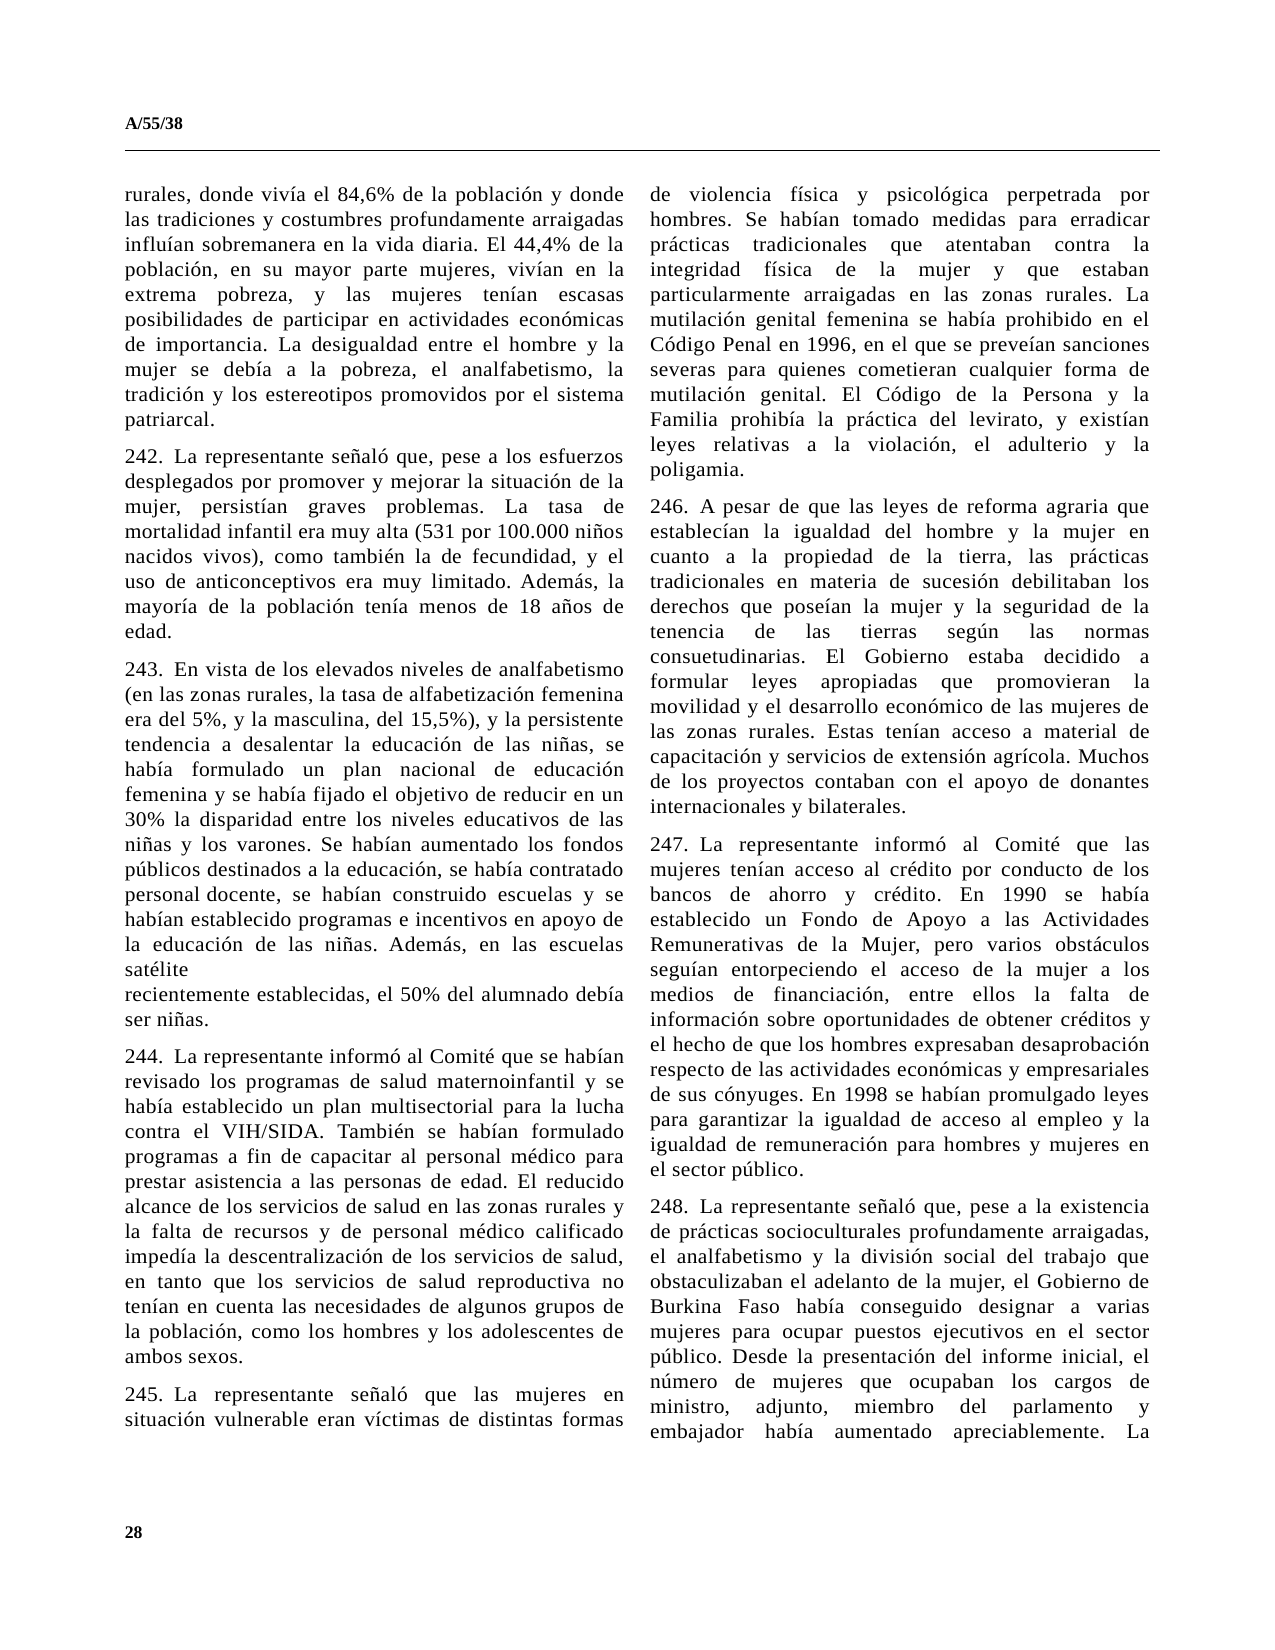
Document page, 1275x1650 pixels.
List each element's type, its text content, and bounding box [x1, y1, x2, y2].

list La representante informó al Comité que se habían revisado los programas de salud maternoinfantil y se había establecido un plan multisectorial para la lucha contra el VIH/SIDA. También se habían formulado programas a fin de capacitar al personal médico para prestar asistencia a las personas de edad. El reducido alcance de los servicios de salud en las zonas rurales y la falta de recursos y de personal médico calificado impedía la descentralización de los servicios de salud, en tanto que los servicios de salud reproductiva no tenían en cuenta las necesidades de algunos grupos de la población, como los hombres y los adolescentes de ambos sexos. [124, 1044, 625, 1369]
list La representante señaló que las mujeres en situación vulnerable eran víctimas de distintas formas de violencia física y psicológica perpetrada por hombres. Se habían tomado medidas para erradicar prácticas tradicionales que atentaban contra la integridad física de la mujer y que estaban particularmente arraigadas en las zonas rurales. La mutilación genital femenina se había prohibido en el Código Penal en 1996, en el que se preveían sanciones severas para quienes cometieran cualquier forma de mutilación genital. El Código de la Persona y la Familia prohibía la práctica del levirato, y existían leyes relativas a la violación, el adulterio y la poligamia. [650, 181, 1151, 481]
list La representante señaló que, pese a los esfuerzos desplegados por promover y mejorar la situación de la mujer, persistían graves problemas. La tasa de mortalidad infantil era muy alta (531 por 100.000 niños nacidos vivos), como también la de fecundidad, y el uso de anticonceptivos era muy limitado. Además, la mayoría de la población tenía menos de 18 años de edad. [124, 444, 625, 644]
list A pesar de que las leyes de reforma agraria que establecían la igualdad del hombre y la mujer en cuanto a la propiedad de la tierra, las prácticas tradicionales en materia de sucesión debilitaban los derechos que poseían la mujer y la seguridad de la tenencia de las tierras según las normas consuetudinarias. El Gobierno estaba decidido a formular leyes apropiadas que promovieran la movilidad y el desarrollo económico de las mujeres de las zonas rurales. Estas tenían acceso a material de capacitación y servicios de extensión agrícola. Muchos de los proyectos contaban con el apoyo de donantes internacionales y bilaterales. [650, 494, 1151, 819]
list La representante informó al Comité que las mujeres tenían acceso al crédito por conducto de los bancos de ahorro y crédito. En 1990 se había establecido un Fondo de Apoyo a las Actividades Remunerativas de la Mujer, pero varios obstáculos seguían entorpeciendo el acceso de la mujer a los medios de financiación, entre ellos la falta de información sobre oportunidades de obtener créditos y el hecho de que los hombres expresaban desaprobación respecto de las actividades económicas y empresariales de sus cónyuges. En 1998 se habían promulgado leyes para garantizar la igualdad de acceso al empleo y la igualdad de remuneración para hombres y mujeres en el sector público. [650, 831, 1151, 1181]
list En vista de los elevados niveles de analfabetismo (en las zonas rurales, la tasa de alfabetización femenina era del 5%, y la masculina, del 15,5%), y la persistente tendencia a desalentar la educación de las niñas, se había formulado un plan nacional de educación femenina y se había fijado el objetivo de reducir en un 30% la disparidad entre los niveles educativos de las niñas y los varones. Se habían aumentado los fondos públicos destinados a la educación, se había contratado personal docente, se habían construido escuelas y se habían establecido programas e incentivos en apoyo de la educación de las niñas. Además, en las escuelas satélite recientemente establecidas, el 50% del alumnado debía ser niñas. [124, 656, 625, 1031]
